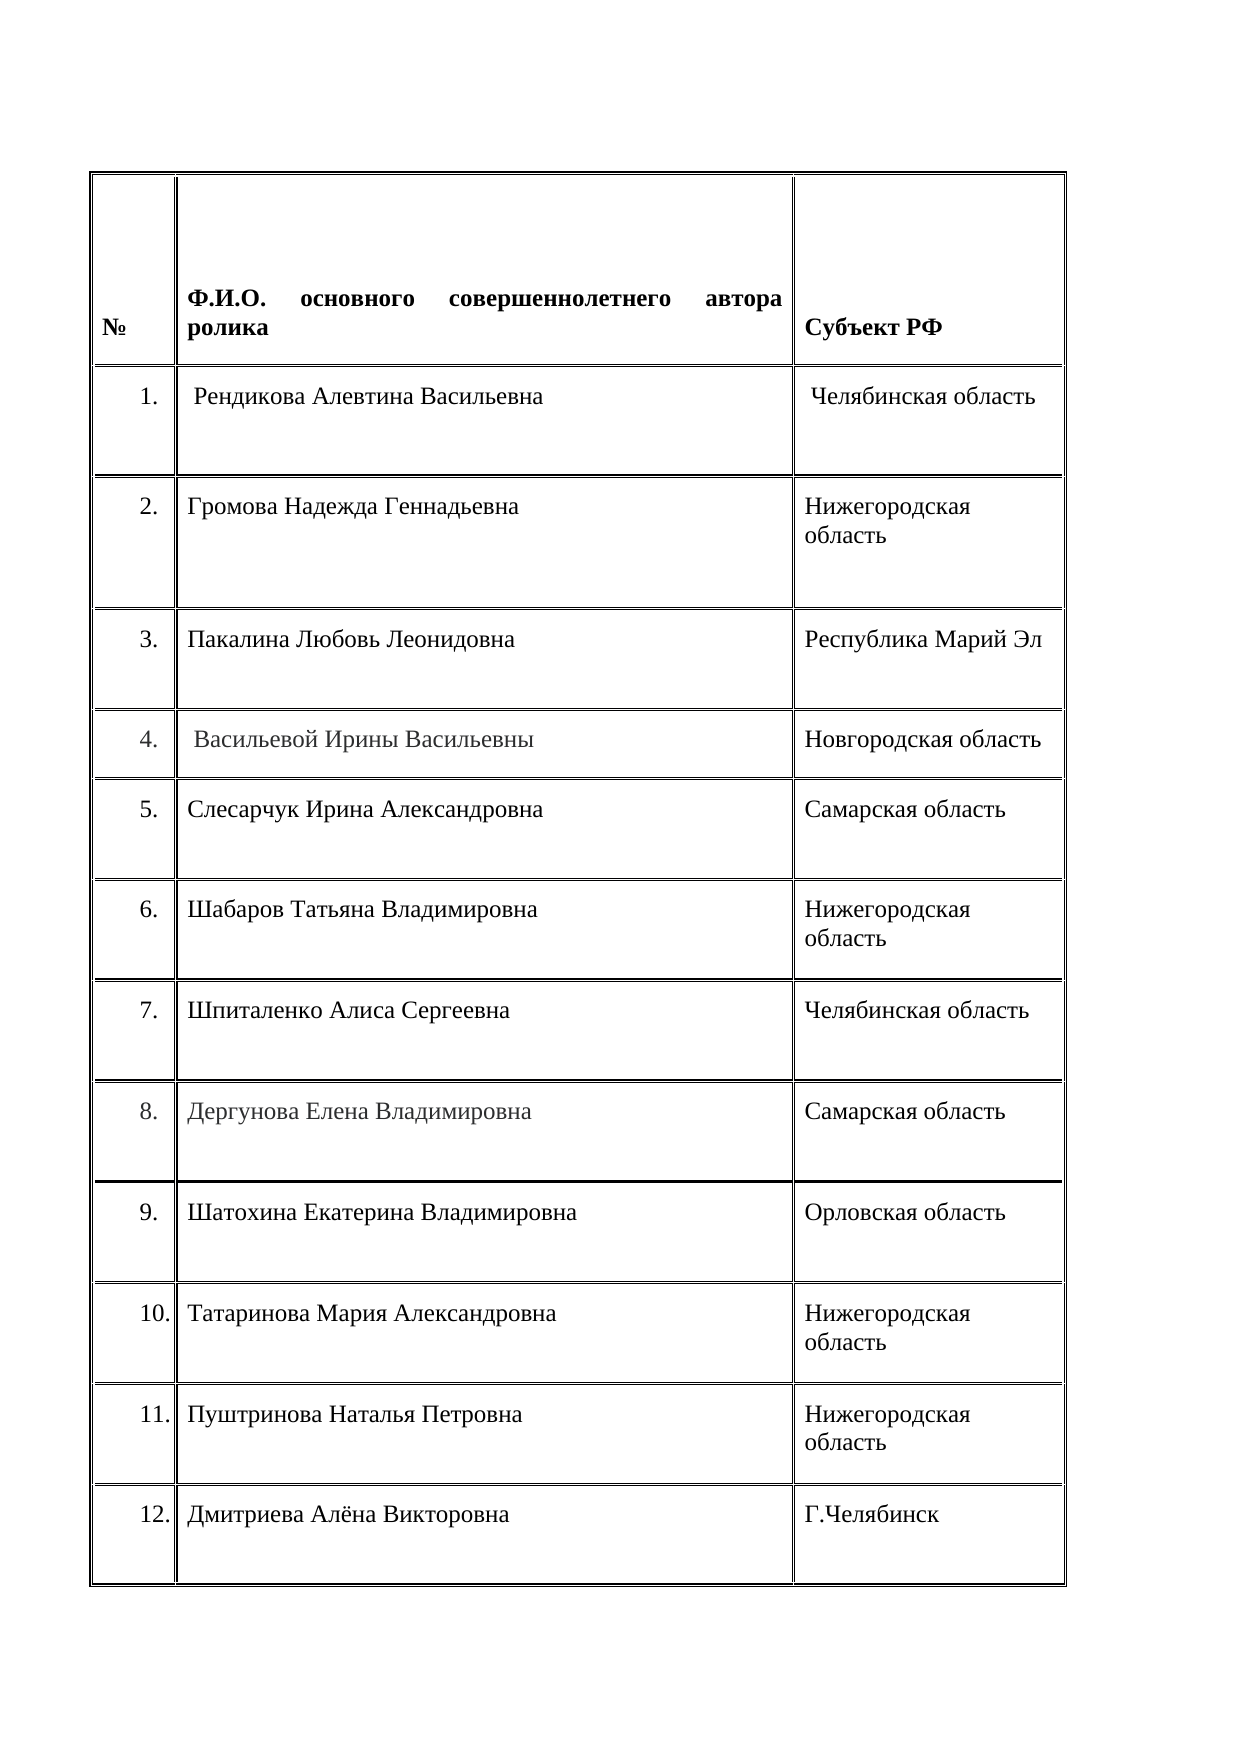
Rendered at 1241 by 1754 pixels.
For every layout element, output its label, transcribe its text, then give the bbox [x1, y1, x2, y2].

table_cell [93, 1180, 174, 1281]
table_cell [93, 978, 174, 1079]
table_cell Г.Челябинск [794, 1483, 1064, 1583]
table_header № [93, 173, 176, 364]
table_cell Республика Марий Эл [794, 607, 1065, 707]
table_cell [91, 607, 176, 707]
table_cell [91, 1382, 176, 1482]
table_cell [91, 1281, 176, 1382]
table_cell Дмитриева Алёна Викторовна [176, 1486, 793, 1583]
table_cell Орловская область [795, 1180, 1064, 1281]
table_cell Слесарчук Ирина Александровна [178, 780, 792, 877]
table_cell Самарcкая область [794, 777, 1065, 877]
table_cell Нижегородская область [795, 878, 1064, 978]
table_cell [93, 878, 174, 978]
table_cell Челябинская область [795, 978, 1064, 1079]
table_header Ф.И.О. основного совершеннолетнего автора ролика [176, 175, 793, 364]
table_cell Татаринова Мария Александровна [178, 1284, 792, 1382]
table_cell Громова Надежда Геннадьевна [178, 478, 792, 607]
table_header Субъект РФ [794, 175, 1064, 364]
table_cell [93, 1079, 174, 1180]
table_cell Пакалина Любовь Леонидовна [178, 610, 792, 707]
table_cell [91, 364, 176, 474]
table_cell [93, 474, 174, 607]
table_cell Новгородская область [795, 708, 1064, 777]
table_cell Самарская область [795, 1079, 1064, 1180]
table_cell Рендикова Алевтина Васильевна [178, 367, 792, 474]
table_cell Нижегородская область [794, 1382, 1065, 1482]
table_cell Нижегородская область [794, 1281, 1065, 1382]
table_cell Васильевой Ирины Васильевны [178, 711, 792, 777]
table_cell Нижегородская область [795, 474, 1064, 607]
table_cell Шпиталенко Алиса Сергеевна [178, 982, 792, 1079]
table_cell Дергунова Елена Владимировна [178, 1083, 792, 1180]
table_cell [93, 708, 174, 777]
table_cell Челябинская область [794, 364, 1065, 474]
table_cell Пуштринова Наталья Петровна [178, 1385, 792, 1482]
table_cell Шабаров Татьяна Владимировна [178, 881, 792, 978]
table_cell Шатохина Екатерина Владимировна [178, 1183, 792, 1281]
table_cell [93, 1483, 176, 1583]
table_cell [91, 777, 176, 877]
